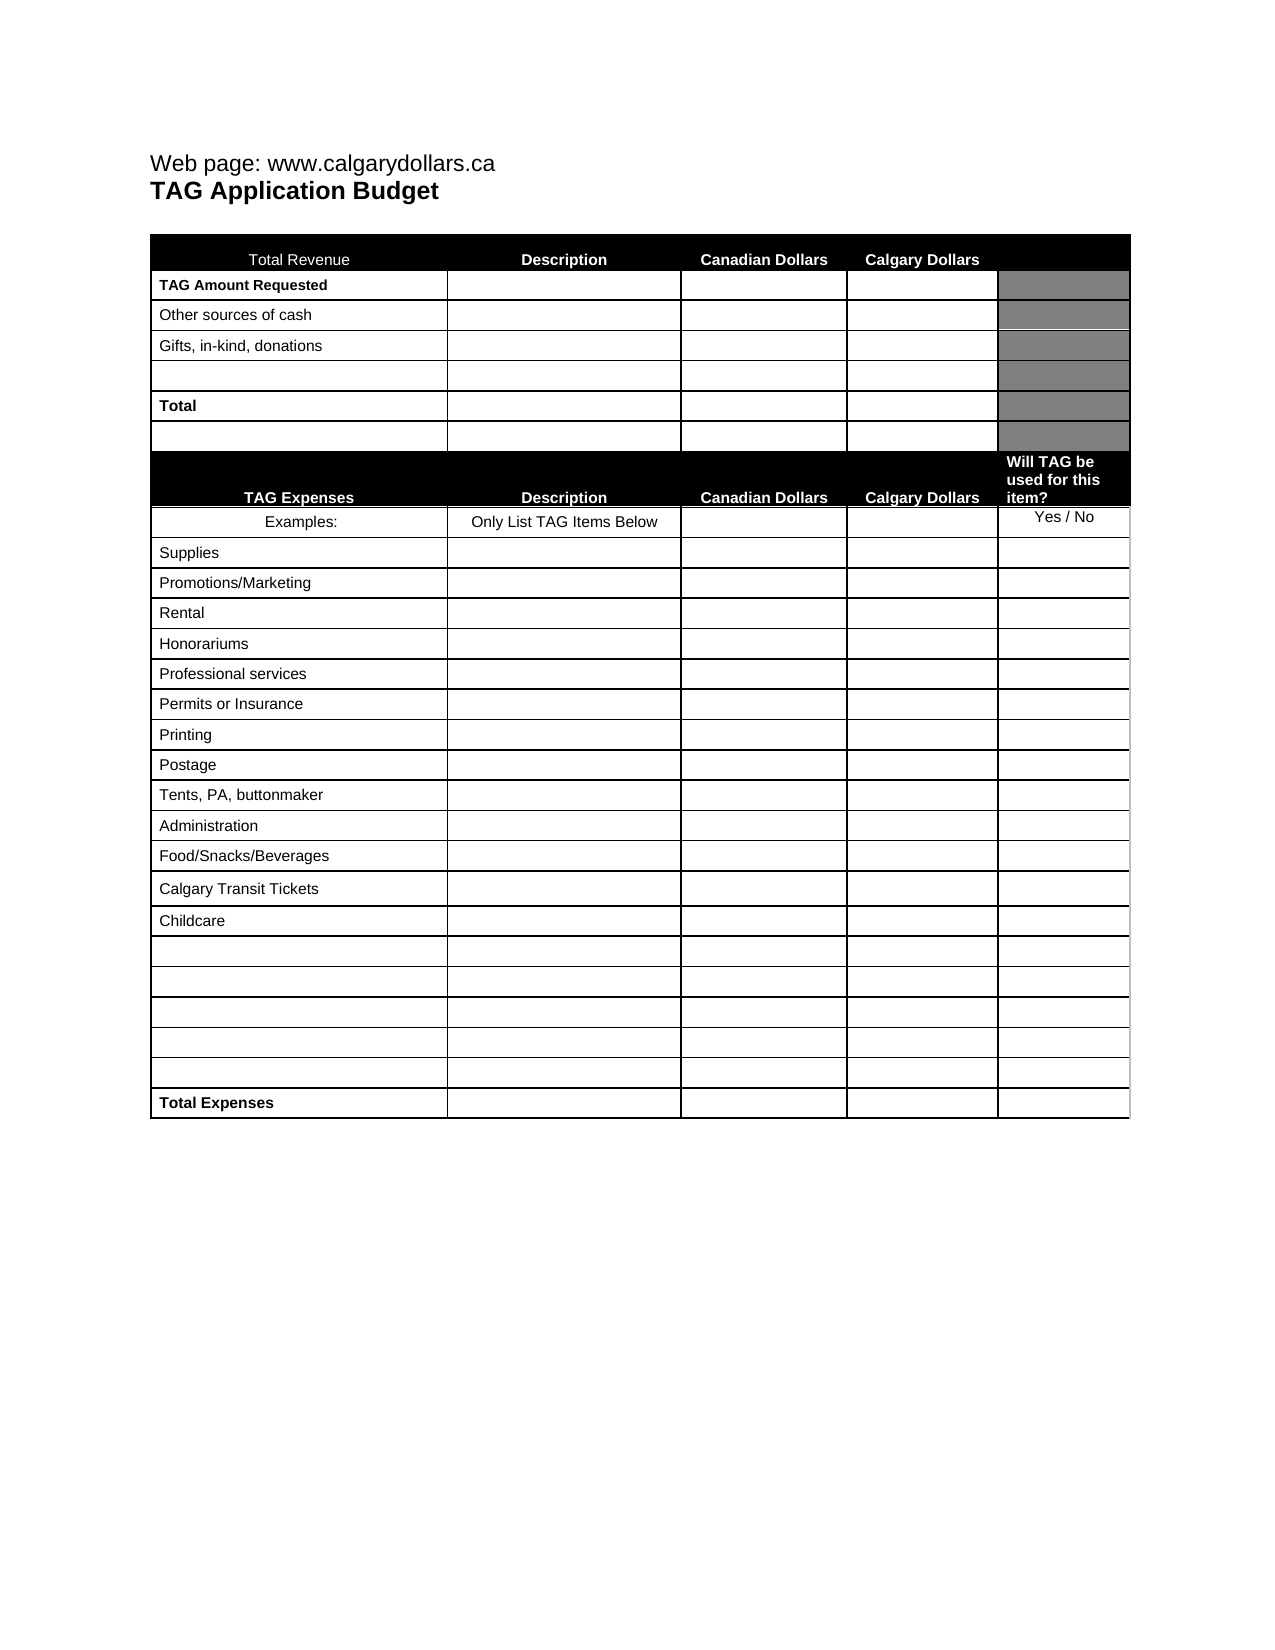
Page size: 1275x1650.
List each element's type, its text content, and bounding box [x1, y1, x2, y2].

table_cell [682, 538, 846, 567]
table_cell [448, 811, 680, 840]
table_cell [682, 967, 846, 996]
table_cell [999, 599, 1129, 628]
table_cell [999, 1058, 1129, 1087]
table_cell [152, 422, 447, 451]
table_cell [999, 751, 1129, 779]
table_cell [448, 998, 680, 1026]
table_cell [682, 569, 846, 597]
table_cell [682, 720, 846, 749]
table_cell [848, 629, 997, 658]
table_cell Postage [152, 751, 447, 779]
table_cell Supplies [152, 538, 447, 567]
table_cell [999, 1028, 1129, 1057]
table_cell [848, 720, 997, 749]
table_cell Honorariums [152, 629, 447, 658]
table_cell [848, 361, 997, 390]
table_cell [448, 422, 680, 451]
table_cell [448, 907, 680, 935]
table_cell Total [152, 392, 447, 420]
table_cell [448, 1089, 680, 1117]
table_cell Promotions/Marketing [152, 569, 447, 597]
table_cell [999, 422, 1129, 451]
table_cell [999, 569, 1129, 597]
table_cell [682, 841, 846, 870]
table_cell [999, 872, 1129, 905]
table_cell [448, 660, 680, 688]
table_cell [848, 422, 997, 451]
table_cell [848, 872, 997, 905]
table_cell Administration [152, 811, 447, 840]
table_cell [448, 1058, 680, 1087]
table_cell Will TAG be used for this item? [999, 452, 1129, 506]
table_cell [682, 1028, 846, 1057]
table_cell [682, 599, 846, 628]
table_cell [999, 720, 1129, 749]
table_cell [999, 538, 1129, 567]
table_cell [152, 967, 447, 996]
table_cell [152, 1028, 447, 1057]
table_cell [848, 998, 997, 1026]
table_cell Examples: [152, 508, 447, 537]
table_cell [848, 569, 997, 597]
table_cell Permits or Insurance [152, 690, 447, 718]
table_cell Printing [152, 720, 447, 749]
table_cell [848, 690, 997, 718]
table_cell [999, 392, 1129, 420]
table_cell [682, 690, 846, 718]
table_cell [682, 781, 846, 809]
table_cell Professional services [152, 660, 447, 688]
table_cell [848, 392, 997, 420]
table_cell [682, 392, 846, 420]
table_cell TAG Expenses [152, 452, 447, 506]
table_cell [152, 998, 447, 1026]
table_cell [682, 271, 846, 299]
table_cell [152, 1058, 447, 1087]
table_cell Childcare [152, 907, 447, 935]
table_cell [848, 599, 997, 628]
table_cell Gifts, in-kind, donations [152, 331, 447, 360]
table_cell [848, 967, 997, 996]
table_cell [448, 690, 680, 718]
table_cell [682, 331, 846, 360]
table_cell Rental [152, 599, 447, 628]
table_cell Food/Snacks/Beverages [152, 841, 447, 870]
table_cell [152, 361, 447, 390]
table_cell [848, 301, 997, 329]
table_cell [848, 538, 997, 567]
table_cell [448, 967, 680, 996]
table_header Description [448, 236, 680, 269]
table_cell [999, 937, 1129, 966]
table_cell [848, 660, 997, 688]
table_cell [682, 751, 846, 779]
table_cell [448, 538, 680, 567]
table_cell [999, 781, 1129, 809]
table_cell [999, 660, 1129, 688]
table_cell [999, 1089, 1129, 1117]
table_cell [448, 392, 680, 420]
table_cell [682, 937, 846, 966]
table_header Total Revenue [152, 236, 447, 269]
table_cell [848, 508, 997, 537]
table_cell Other sources of cash [152, 301, 447, 329]
table_cell [999, 998, 1129, 1026]
table_cell [999, 811, 1129, 840]
table_cell [682, 629, 846, 658]
table_header [999, 236, 1129, 269]
table_cell TAG Amount Requested [152, 271, 447, 299]
table_cell [848, 271, 997, 299]
table_cell [848, 811, 997, 840]
table_cell [848, 1058, 997, 1087]
table_cell [999, 907, 1129, 935]
table_cell Yes / No [999, 508, 1129, 537]
text TAG Application Budget [150, 176, 1125, 205]
table_cell [999, 331, 1129, 360]
table_cell [448, 1028, 680, 1057]
table_cell [448, 751, 680, 779]
table_cell [152, 937, 447, 966]
table_cell [999, 967, 1129, 996]
table_cell [999, 690, 1129, 718]
table_cell [999, 301, 1129, 329]
table_cell Calgary Transit Tickets [152, 872, 447, 905]
table_cell Total Expenses [152, 1089, 447, 1117]
table_cell [848, 1028, 997, 1057]
table_cell [682, 811, 846, 840]
table_cell [682, 361, 846, 390]
table_cell [448, 720, 680, 749]
table_cell [448, 872, 680, 905]
table_cell [848, 937, 997, 966]
table_cell [682, 301, 846, 329]
table_cell [682, 660, 846, 688]
table_cell [448, 331, 680, 360]
table_cell [448, 781, 680, 809]
table_cell [448, 301, 680, 329]
table_cell Only List TAG Items Below [448, 508, 680, 537]
table_cell Canadian Dollars [682, 452, 846, 506]
table_cell [448, 937, 680, 966]
table_cell [448, 271, 680, 299]
table_cell [448, 629, 680, 658]
table_cell [448, 599, 680, 628]
table_header Canadian Dollars [682, 236, 846, 269]
table_header Calgary Dollars [848, 236, 997, 269]
table_cell [848, 907, 997, 935]
table_cell Calgary Dollars [848, 452, 997, 506]
table_cell [848, 781, 997, 809]
table_cell [848, 1089, 997, 1117]
table_cell [448, 569, 680, 597]
table_cell [999, 629, 1129, 658]
table_cell [999, 271, 1129, 299]
table_cell [682, 508, 846, 537]
table_cell [848, 841, 997, 870]
table_cell Description [448, 452, 680, 506]
table_cell [448, 841, 680, 870]
table_cell [682, 998, 846, 1026]
table_cell [999, 841, 1129, 870]
table_cell [848, 751, 997, 779]
table_cell [682, 1058, 846, 1087]
table_cell [682, 872, 846, 905]
table_cell [682, 1089, 846, 1117]
table_cell [999, 361, 1129, 390]
table_cell [682, 422, 846, 451]
table_cell [848, 331, 997, 360]
text Web page: www.calgarydollars.ca [150, 150, 1125, 176]
table_cell [682, 907, 846, 935]
table_cell Tents, PA, buttonmaker [152, 781, 447, 809]
table_cell [448, 361, 680, 390]
